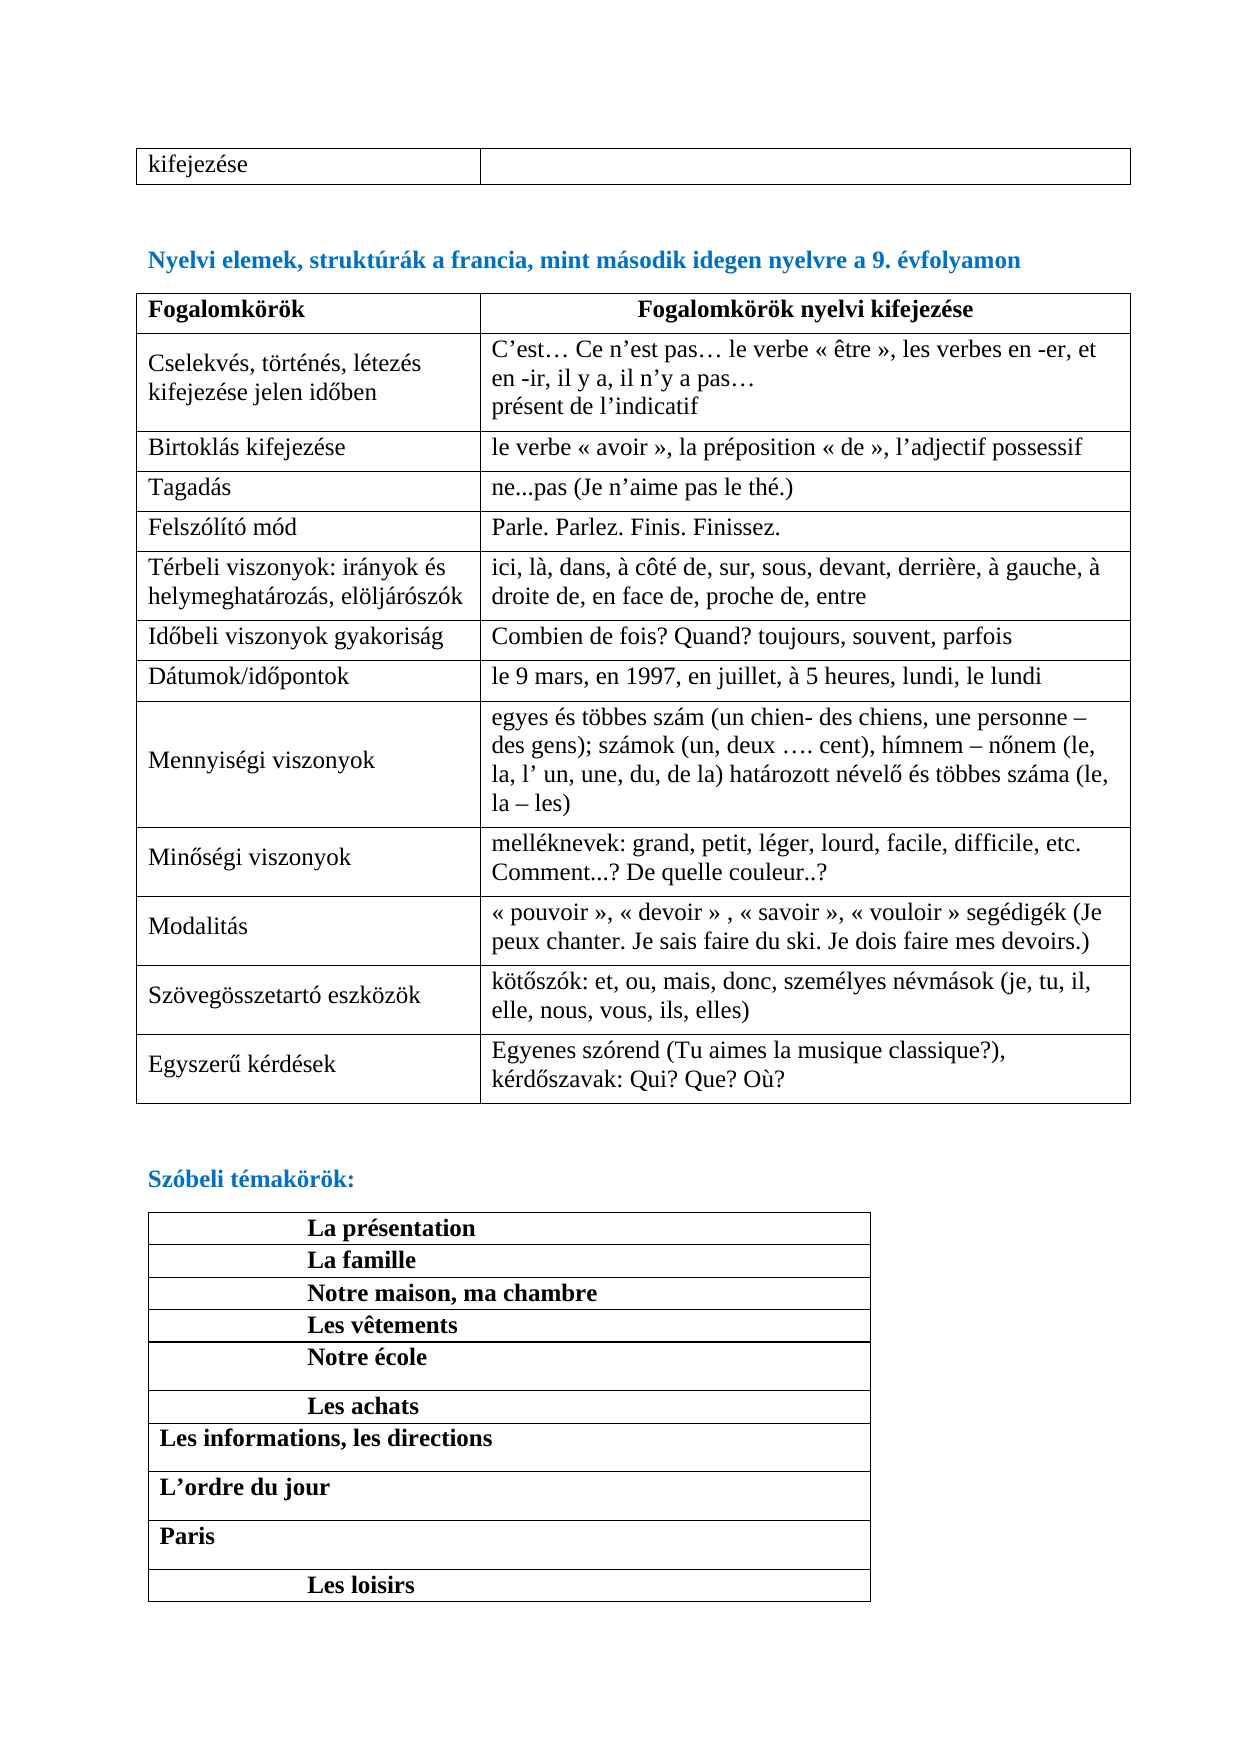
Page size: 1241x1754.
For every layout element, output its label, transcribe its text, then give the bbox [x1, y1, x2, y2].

table_cell le 9 mars, en 1997, en juillet, à 5 heures, lundi, le lundi [481, 661, 1130, 701]
table_cell « pouvoir », « devoir » , « savoir », « vouloir » segédigék (Je peux chanter. Je sais faire du ski. Je dois faire mes devoirs.) [481, 897, 1130, 965]
table_cell Egyszerű kérdések [137, 1035, 480, 1103]
table_cell La famille [149, 1245, 870, 1277]
table_cell ici, là, dans, à côté de, sur, sous, devant, derrière, à gauche, à droite de, en face de, proche de, entre [481, 552, 1130, 620]
table_cell Parle. Parlez. Finis. Finissez. [481, 512, 1130, 551]
table_cell Les achats [149, 1391, 870, 1422]
table_cell le verbe « avoir », la préposition « de », l’adjectif possessif [481, 432, 1130, 471]
table_cell Felszólító mód [137, 512, 480, 551]
table_header Fogalomkörök nyelvi kifejezése [481, 294, 1130, 333]
table_cell ne...pas (Je n’aime pas le thé.) [481, 472, 1130, 511]
table_cell Birtoklás kifejezése [137, 432, 480, 471]
table_cell melléknevek: grand, petit, léger, lourd, facile, difficile, etc. Comment...? De quelle couleur..? [481, 828, 1130, 896]
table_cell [481, 149, 1130, 184]
table_cell Les vêtements [149, 1310, 870, 1341]
table_cell Notre maison, ma chambre [149, 1278, 870, 1309]
table_cell Notre école [149, 1343, 870, 1390]
table_cell kötőszók: et, ou, mais, donc, személyes névmások (je, tu, il, elle, nous, vous, ils, elles) [481, 966, 1130, 1034]
text Nyelvi elemek, struktúrák a francia, mint második idegen nyelvre a 9. évfolyamon [148, 245, 1093, 274]
table_cell L’ordre du jour [149, 1472, 870, 1520]
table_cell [137, 149, 480, 184]
table_header La présentation [149, 1213, 870, 1244]
table_cell Szövegösszetartó eszközök [137, 966, 480, 1034]
table_cell Combien de fois? Quand? toujours, souvent, parfois [481, 621, 1130, 660]
table_cell Cselekvés, történés, létezés kifejezése jelen időben [137, 334, 480, 431]
table_cell Mennyiségi viszonyok [137, 702, 480, 827]
table_cell Térbeli viszonyok: irányok és helymeghatározás, elöljárószók [137, 552, 480, 620]
table_cell Egyenes szórend (Tu aimes la musique classique?), kérdőszavak: Qui? Que? Où? [481, 1035, 1130, 1103]
table_cell C’est… Ce n’est pas… le verbe « être », les verbes en -er, et en -ir, il y a, il n’y a pas… présent de l’indicatif [481, 334, 1130, 431]
table_cell Les informations, les directions [149, 1424, 870, 1471]
table_cell egyes és többes szám (un chien- des chiens, une personne – des gens); számok (un, deux …. cent), hímnem – nőnem (le, la, l’ un, une, du, de la) határozott névelő és többes száma (le, la – les) [481, 702, 1130, 827]
table_cell Modalitás [137, 897, 480, 965]
table_header Fogalomkörök [137, 294, 480, 333]
table_cell Minőségi viszonyok [137, 828, 480, 896]
table_cell Les loisirs [149, 1570, 870, 1601]
table_cell Paris [149, 1521, 870, 1569]
text Szóbeli témakörök: [148, 1164, 1093, 1193]
table_cell Időbeli viszonyok gyakoriság [137, 621, 480, 660]
table_cell Tagadás [137, 472, 480, 511]
table_cell Dátumok/időpontok [137, 661, 480, 701]
